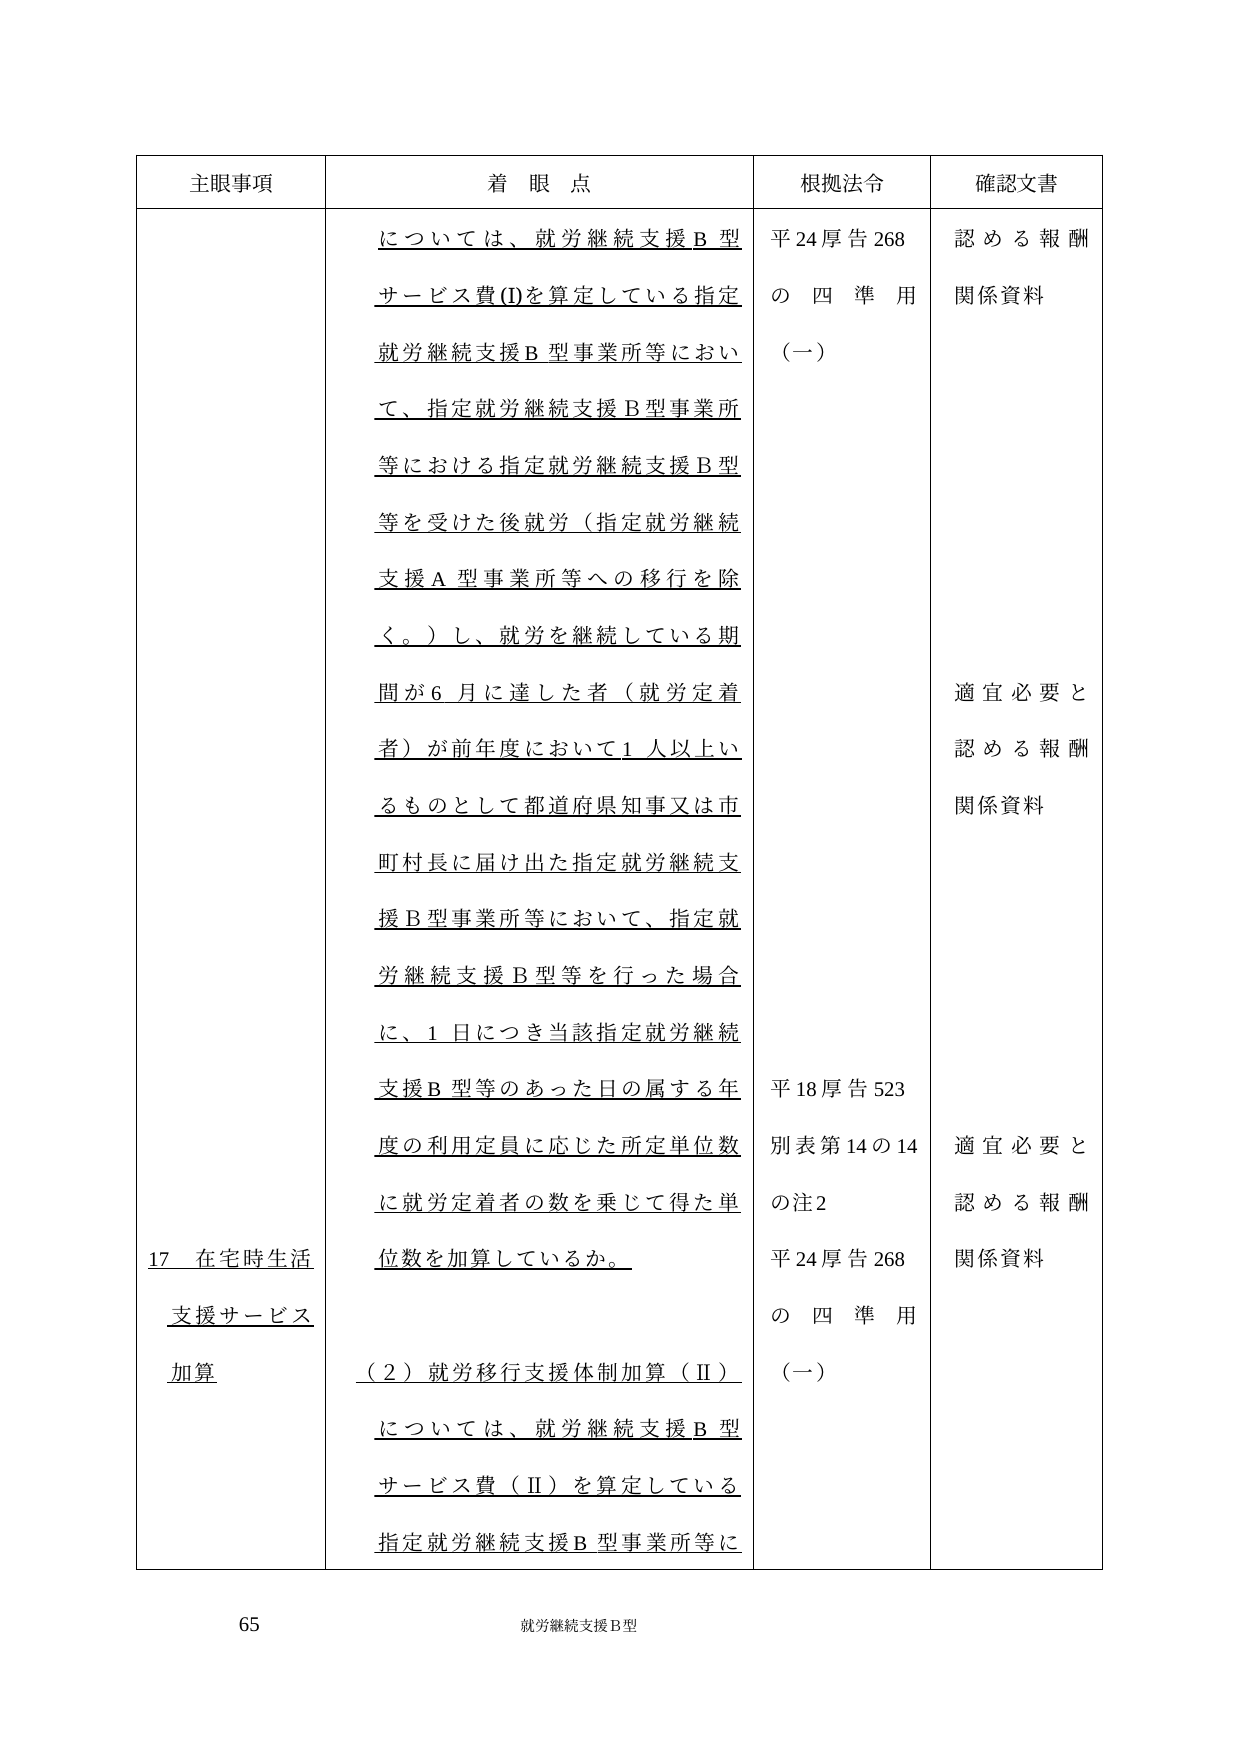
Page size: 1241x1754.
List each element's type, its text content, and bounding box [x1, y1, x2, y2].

table_header 確認文書 [931, 156, 1102, 208]
table_header 主眼事項 [137, 156, 325, 208]
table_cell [754, 209, 930, 1569]
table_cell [931, 209, 1102, 1569]
table_header 着 眼 点 [326, 156, 753, 208]
table_header 根拠法令 [754, 156, 930, 208]
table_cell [326, 209, 753, 1569]
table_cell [137, 209, 325, 1569]
